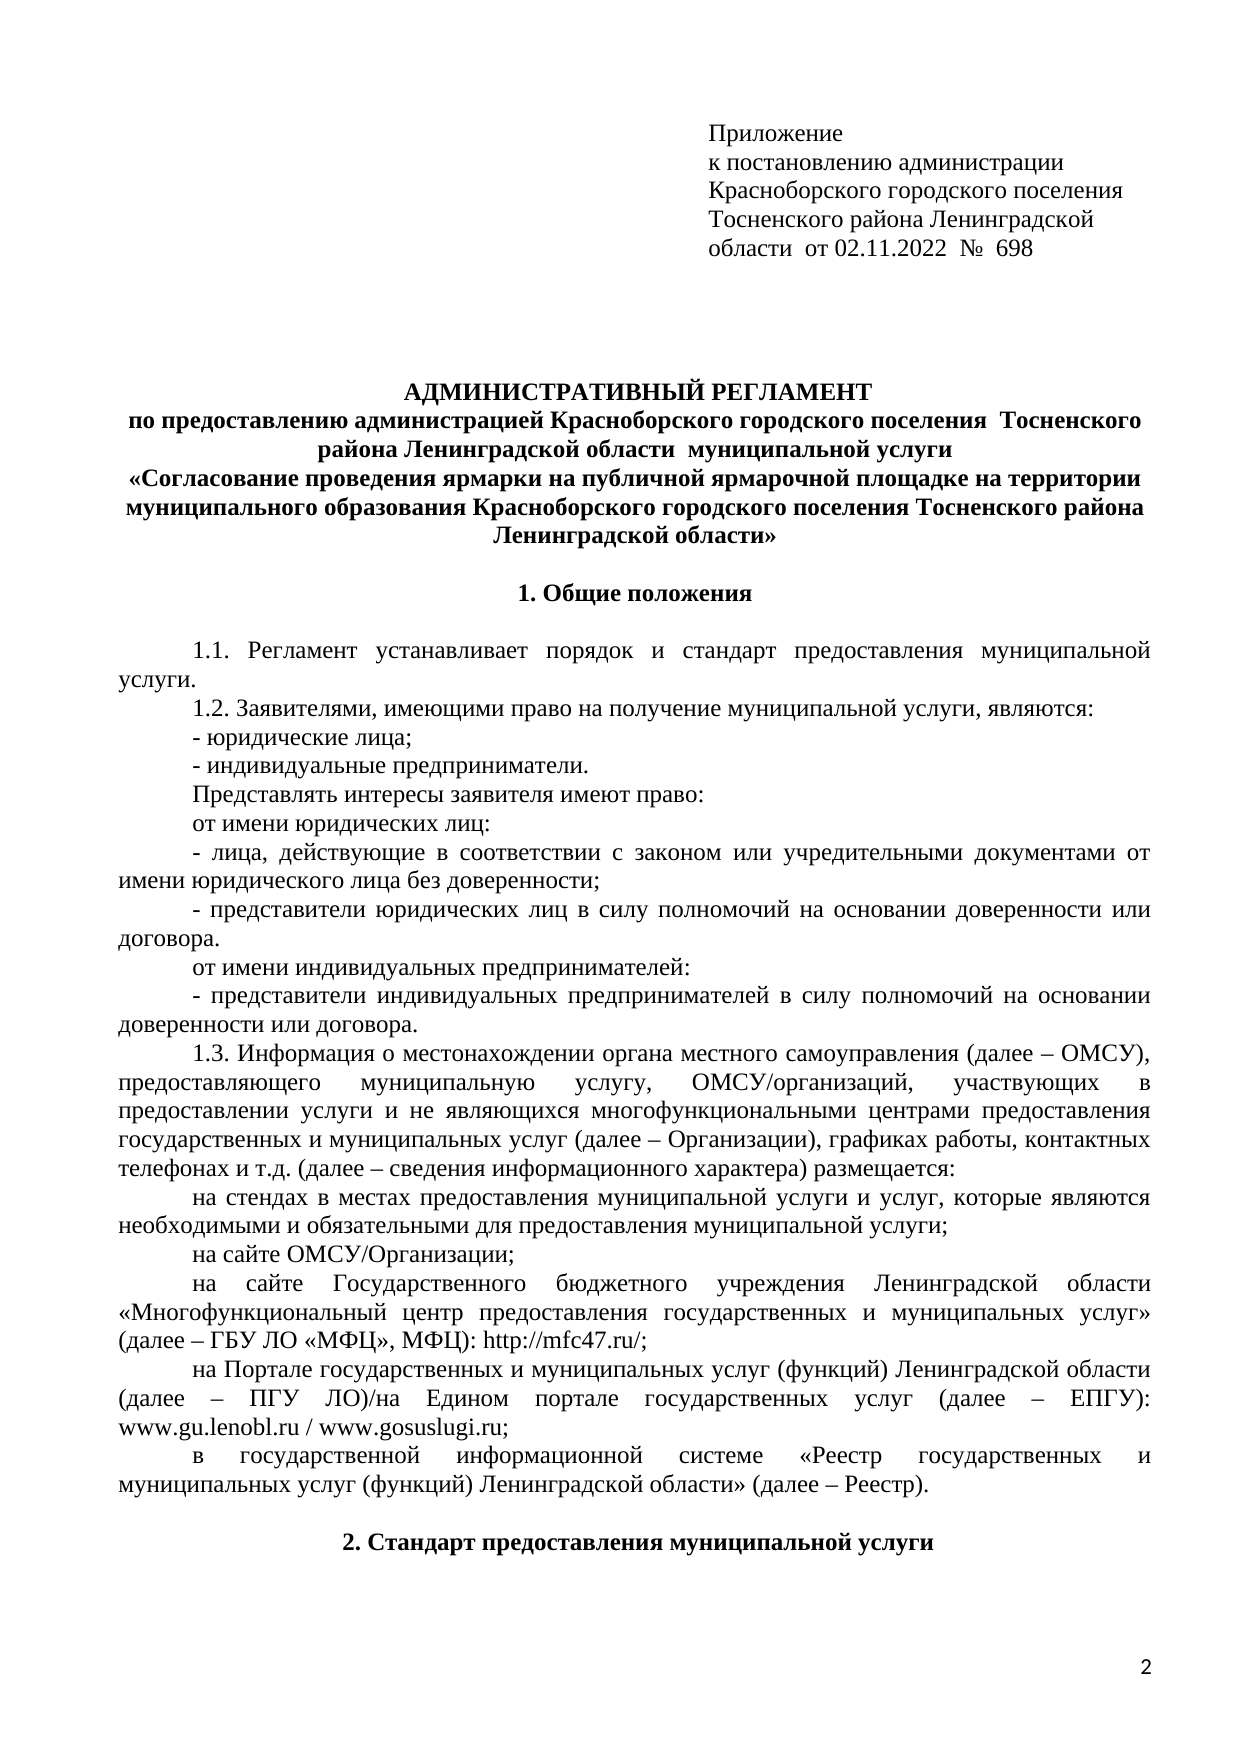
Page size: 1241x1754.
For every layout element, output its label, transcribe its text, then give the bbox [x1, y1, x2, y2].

text 2. Стандарт предоставления муниципальной услуги [118, 1527, 1152, 1556]
text 1.3. Информация о местонахождении органа местного самоуправления (далее – ОМСУ), предоставляющего муниципальную услугу, ОМСУ/организаций, участвующих в предоставлении услуги и не являющихся многофункциональными центрами предоставления государственных и муниципальных услуг (далее – Организации), графиках работы, контактных телефонах и т.д. (далее – сведения информационного характера) размещается: [118, 1038, 1152, 1182]
text на Портале государственных и муниципальных услуг (функций) Ленинградской области (далее – ПГУ ЛО)/на Едином портале государственных услуг (далее – ЕПГУ): www.gu.lenobl.ru / www.gosuslugi.ru; [118, 1354, 1152, 1441]
text на сайте ОМСУ/Организации; [118, 1239, 1152, 1268]
text Представлять интересы заявителя имеют право: [118, 779, 1152, 808]
text - лица, действующие в соответствии с законом или учредительными документами от имени юридического лица без доверенности; [118, 837, 1152, 894]
text - представители юридических лиц в силу полномочий на основании доверенности или договора. [118, 894, 1152, 952]
text «Согласование проведения ярмарки на публичной ярмарочной площадке на территории муниципального образования Красноборского городского поселения Тосненского района Ленинградской области» [118, 463, 1152, 549]
text 1. Общие положения [118, 578, 1152, 607]
text АДМИНИСТРАТИВНЫЙ РЕГЛАМЕНТ [118, 377, 1152, 406]
text на стендах в местах предоставления муниципальной услуги и услуг, которые являются необходимыми и обязательными для предоставления муниципальной услуги; [118, 1182, 1152, 1239]
text 1.2. Заявителями, имеющими право на получение муниципальной услуги, являются: [118, 693, 1152, 722]
text на сайте Государственного бюджетного учреждения Ленинградской области «Многофункциональный центр предоставления государственных и муниципальных услуг» (далее – ГБУ ЛО «МФЦ», МФЦ): http://mfc47.ru/; [118, 1268, 1152, 1354]
text от имени индивидуальных предпринимателей: [118, 952, 1152, 981]
text - представители индивидуальных предпринимателей в силу полномочий на основании доверенности или договора. [118, 981, 1152, 1038]
text - юридические лица; [118, 722, 1152, 751]
text - индивидуальные предприниматели. [118, 751, 1152, 779]
text от имени юридических лиц: [118, 808, 1152, 837]
text 1.1. Регламент устанавливает порядок и стандарт предоставления муниципальной услуги. [118, 636, 1152, 693]
text Приложение к постановлению администрации Красноборского городского поселения Тосненского района Ленинградской области от 02.11.2022 № 698 [708, 118, 1152, 262]
text по предоставлению администрацией Красноборского городского поселения Тосненского района Ленинградской области муниципальной услуги [118, 406, 1152, 463]
text в государственной информационной системе «Реестр государственных и муниципальных услуг (функций) Ленинградской области» (далее – Реестр). [118, 1441, 1152, 1498]
